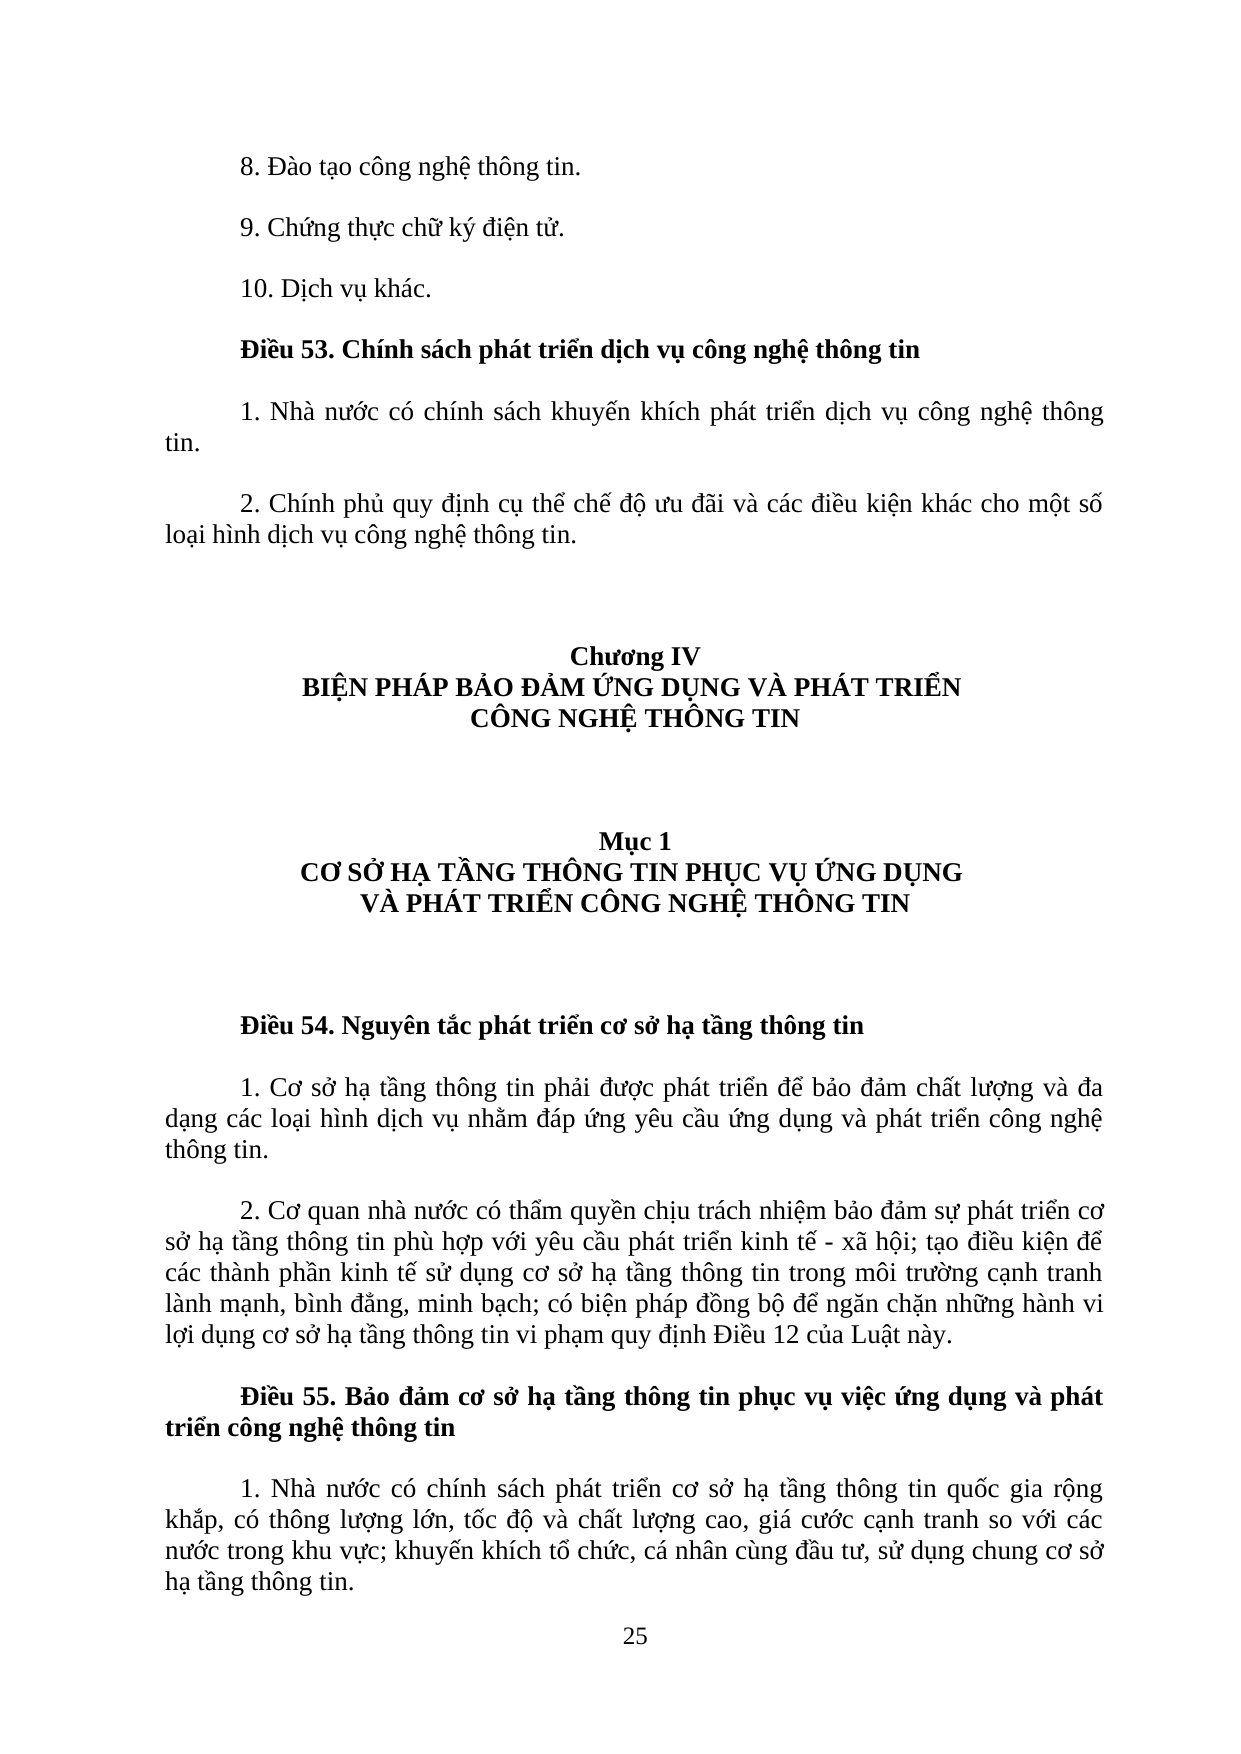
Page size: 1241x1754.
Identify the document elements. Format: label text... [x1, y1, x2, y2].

text 2. Cơ quan nhà nước có thẩm quyền chịu trách nhiệm bảo đảm sự phát triển cơ sở hạ tầng thông tin phù hợp với yêu cầu phát triển kinh tế - xã hội; tạo điều kiện để các thành phần kinh tế sử dụng cơ sở hạ tầng thông tin trong môi trường cạnh tranh lành mạnh, bình đẳng, minh bạch; có biện pháp đồng bộ để ngăn chặn những hành vi lợi dụng cơ sở hạ tầng thông tin vi phạm quy định Điều 12 của Luật này. [165, 1194, 1105, 1350]
text 10. Dịch vụ khác. [165, 272, 1105, 303]
text Điều 54. Nguyên tắc phát triển cơ sở hạ tầng thông tin [165, 1009, 1105, 1041]
text Điều 53. Chính sách phát triển dịch vụ công nghệ thông tin [165, 333, 1105, 364]
text 8. Đào tạo công nghệ thông tin. [165, 150, 1105, 181]
text 1. Nhà nước có chính sách phát triển cơ sở hạ tầng thông tin quốc gia rộng khắp, có thông lượng lớn, tốc độ và chất lượng cao, giá cước cạnh tranh so với các nước trong khu vực; khuyến khích tổ chức, cá nhân cùng đầu tư, sử dụng chung cơ sở hạ tầng thông tin. [165, 1472, 1105, 1597]
text 1. Cơ sở hạ tầng thông tin phải được phát triển để bảo đảm chất lượng và đa dạng các loại hình dịch vụ nhằm đáp ứng yêu cầu ứng dụng và phát triển công nghệ thông tin. [165, 1071, 1105, 1164]
text Điều 55. Bảo đảm cơ sở hạ tầng thông tin phục vụ việc ứng dụng và phát triển công nghệ thông tin [165, 1380, 1105, 1442]
text Mục 1 CƠ SỞ HẠ TẦNG THÔNG TIN PHỤC VỤ ỨNG DỤNG VÀ PHÁT TRIỂN CÔNG NGHỆ THÔNG TIN [165, 825, 1105, 918]
text 9. Chứng thực chữ ký điện tử. [165, 211, 1105, 242]
text Chương IV BIỆN PHÁP BẢO ĐẢM ỨNG DỤNG VÀ PHÁT TRIỂN CÔNG NGHỆ THÔNG TIN [165, 640, 1105, 734]
text 2. Chính phủ quy định cụ thể chế độ ưu đãi và các điều kiện khác cho một số loại hình dịch vụ công nghệ thông tin. [165, 487, 1105, 549]
text 1. Nhà nước có chính sách khuyến khích phát triển dịch vụ công nghệ thông tin. [165, 394, 1105, 457]
